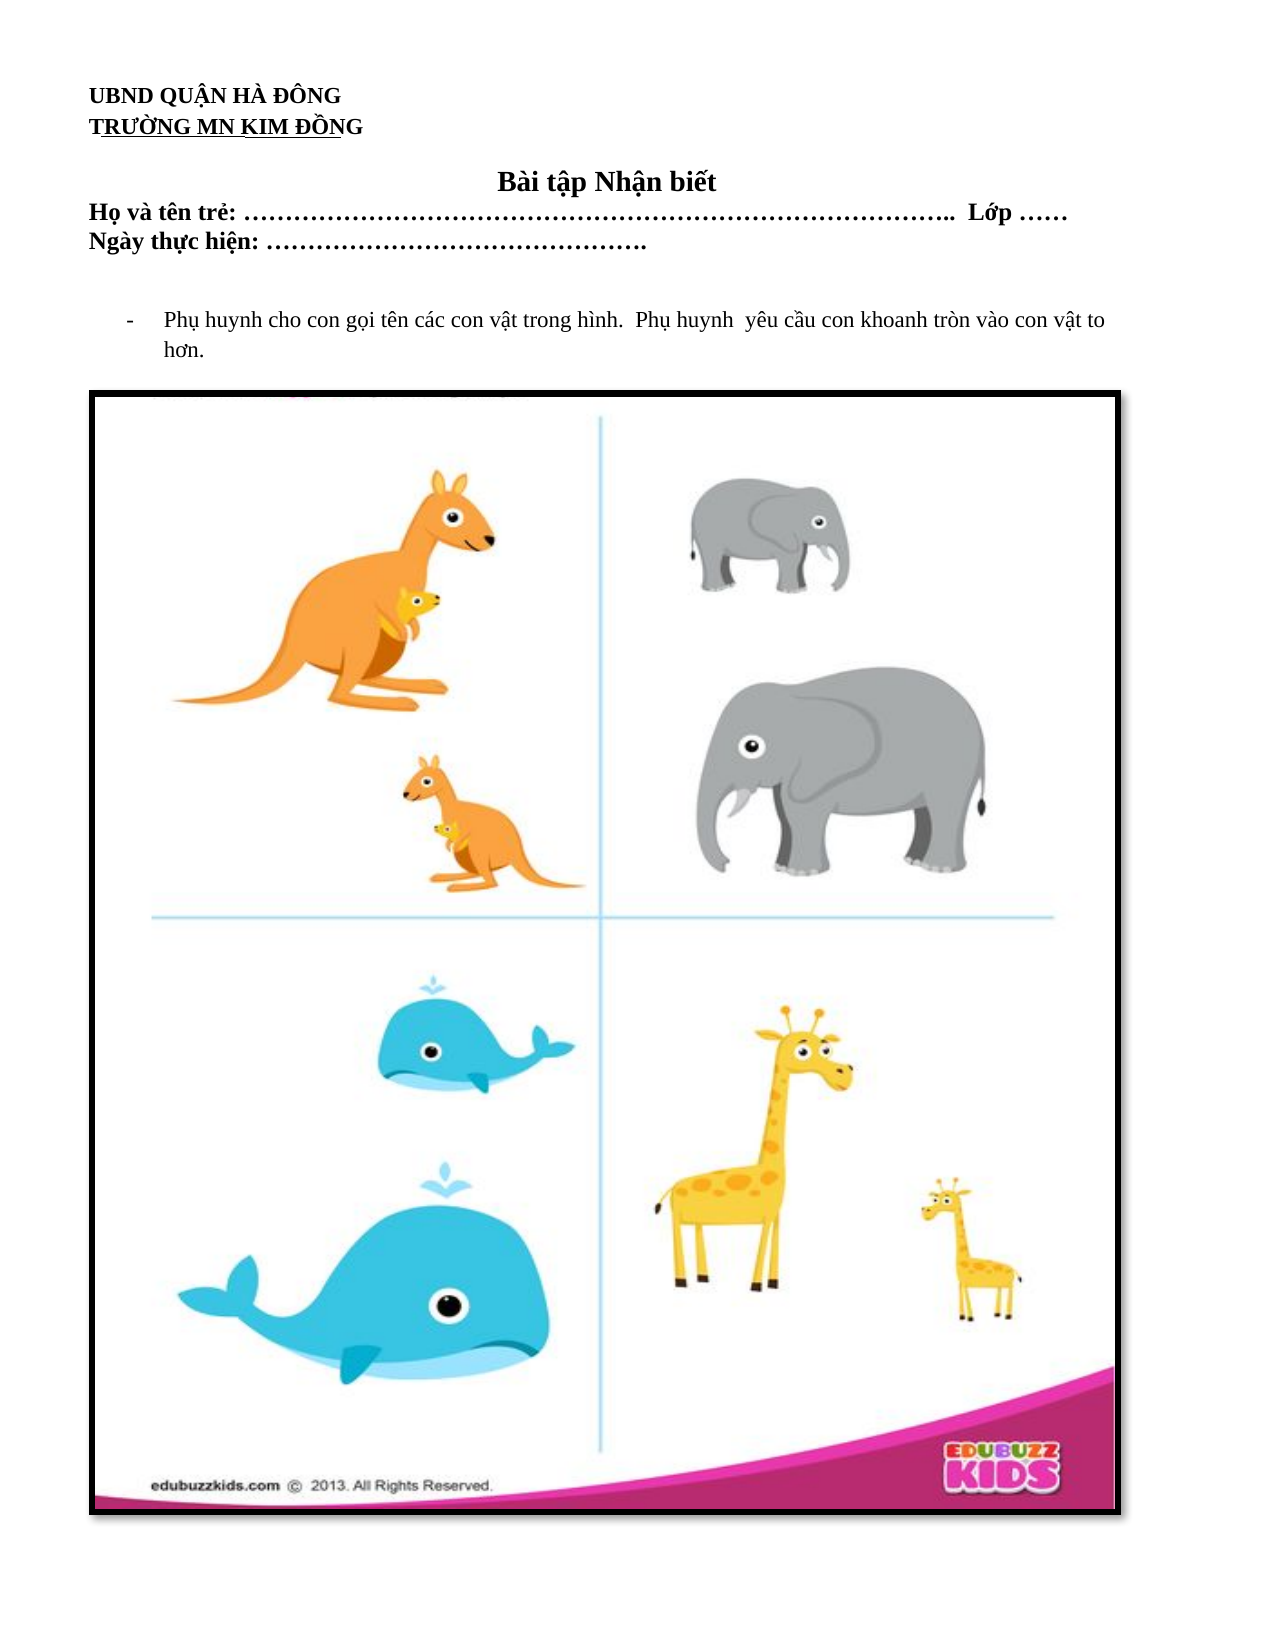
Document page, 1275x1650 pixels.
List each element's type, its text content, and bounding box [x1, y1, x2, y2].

list Phụ huynh cho con gọi tên các con vật trong hình. Phụ huynh yêu cầu con khoanh tròn vào con vật to hơn. [126, 306, 1125, 362]
picture [95, 397, 1115, 1509]
text Bài tập Nhận biết [89, 164, 1125, 197]
text UBND QUẬN HÀ ĐÔNG TRƯỜNG MN KIM ĐỒNG [89, 83, 1125, 139]
text Ngày thực hiện: ………………………………………. [89, 226, 1125, 255]
text Họ và tên trẻ: ………………………………………………………………………….. Lớp …… [89, 197, 1125, 226]
